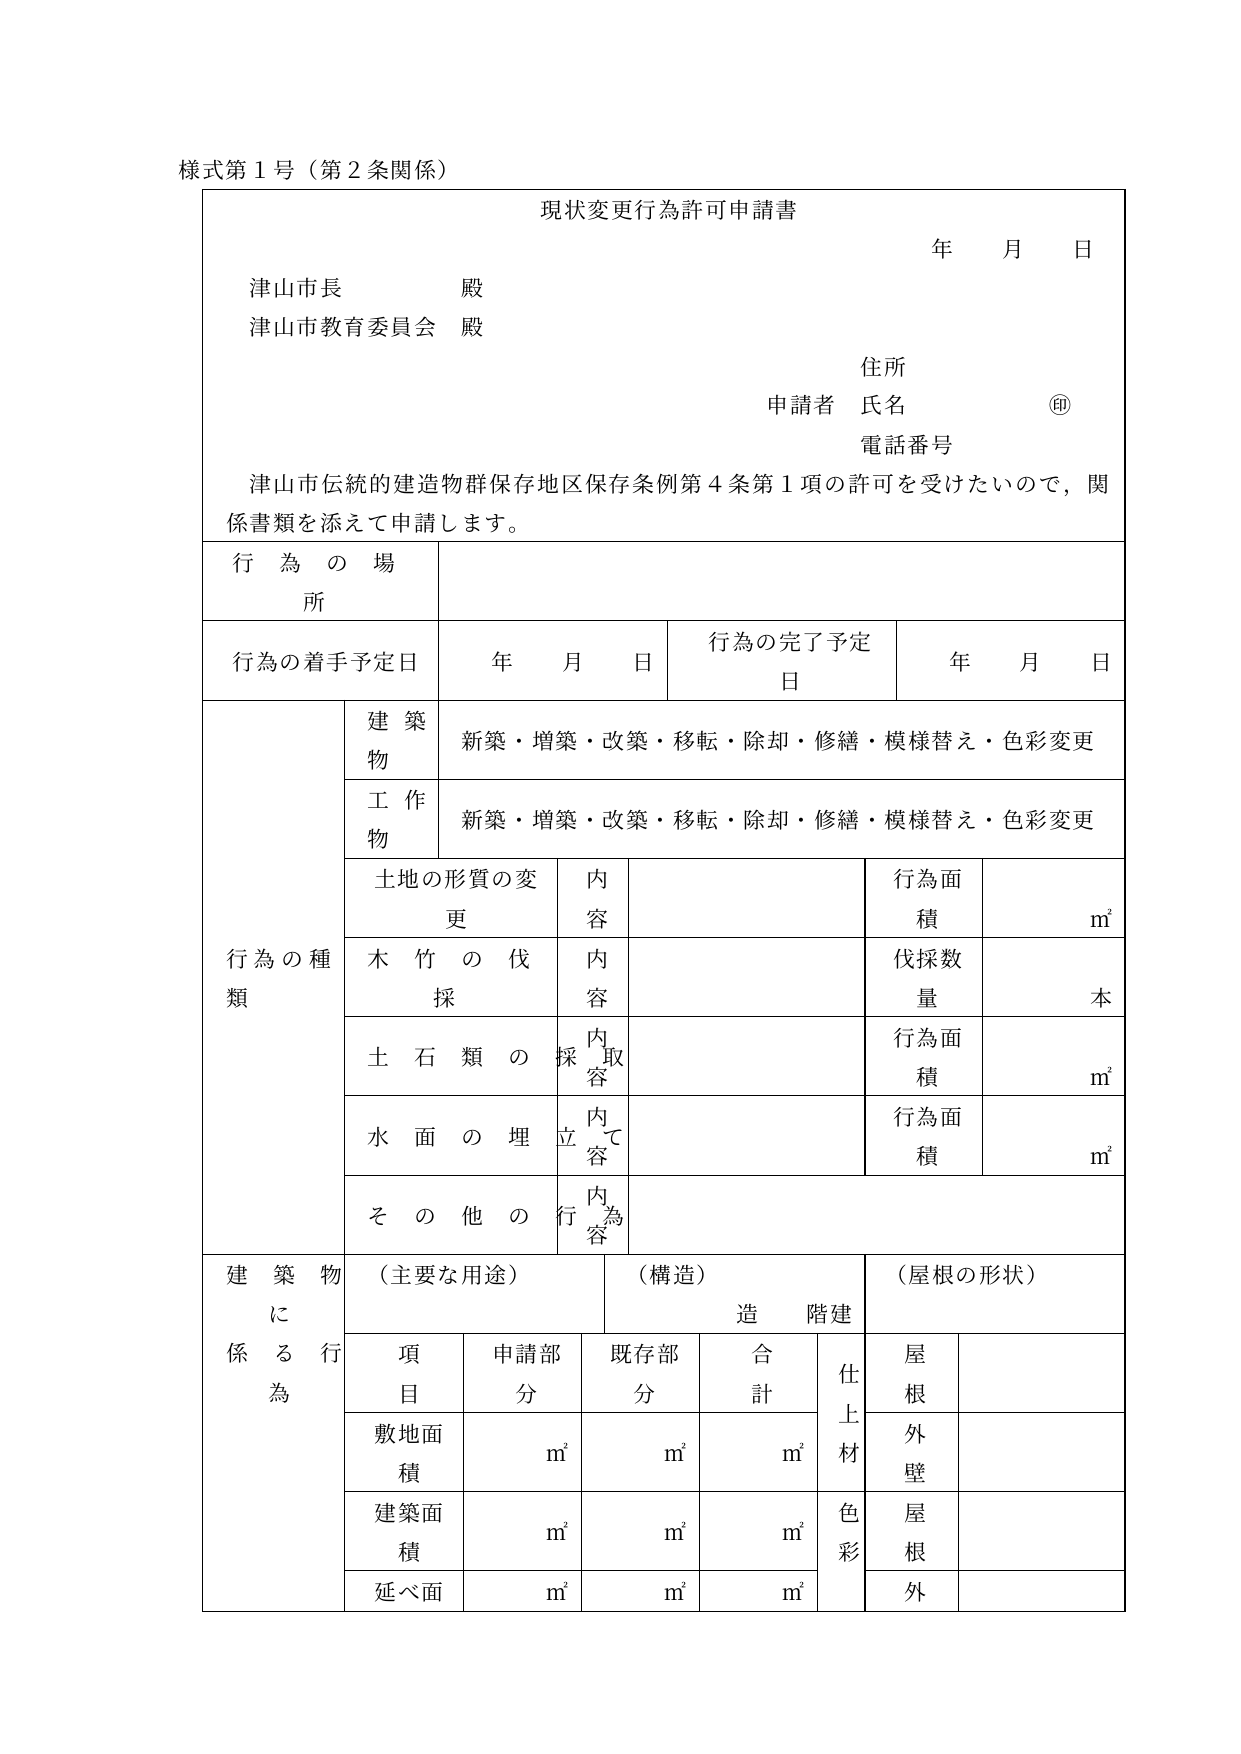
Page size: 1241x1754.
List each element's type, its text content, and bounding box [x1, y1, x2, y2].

table_cell 行為の着手予定日 [203, 621, 438, 699]
table_cell ㎡ [582, 1413, 699, 1491]
table_cell [959, 1571, 1124, 1611]
table_cell 行為面積 [866, 1096, 982, 1174]
table_cell 敷地面積 [345, 1413, 463, 1491]
table_cell [959, 1492, 1124, 1570]
table_cell 色 彩 [818, 1492, 864, 1611]
table_cell 内容 [558, 859, 628, 937]
table_cell 外 壁 [866, 1571, 958, 1611]
table_cell [629, 859, 864, 937]
table_cell 伐採数量 [866, 938, 982, 1016]
table_cell [629, 1176, 1124, 1254]
table_cell 合 計 [700, 1334, 817, 1412]
table_cell ㎡ [700, 1571, 817, 1611]
table_cell [959, 1334, 1124, 1412]
table_cell 年 月 日 [439, 621, 667, 699]
table_cell 項 目 [345, 1334, 463, 1412]
table_cell [629, 938, 864, 1016]
table_cell 建築物 [345, 701, 438, 779]
table_cell 工作物 [345, 780, 438, 858]
table_cell ㎡ [983, 1096, 1124, 1174]
table_cell 申請部分 [464, 1334, 581, 1412]
table_cell 仕 上 材 [818, 1334, 864, 1491]
table_cell [629, 1096, 864, 1174]
table_cell [439, 542, 1124, 620]
table_cell 土石類の採取 [345, 1017, 557, 1095]
table_cell 行為の場所 [203, 542, 438, 620]
table_cell ㎡ [464, 1492, 581, 1570]
table_cell [629, 1017, 864, 1095]
table_cell 水面の埋立て [345, 1096, 557, 1174]
table_cell 新築・増築・改築・移転・除却・修繕・模様替え・色彩変更 [439, 701, 1124, 779]
text 様式第１号（第２条関係） [179, 149, 1120, 189]
table_cell 外 壁 [866, 1413, 958, 1491]
table_header 現状変更行為許可申請書 年 月 日 津山市長 殿 津山市教育委員会 殿 住所 申請者 氏名 ㊞ 電話番号 津山市伝統的建造物群保存地区保存条例第４条第１項の許可を受けたいので，関係書類を添えて申請します。 [203, 190, 1124, 541]
table_cell 建築物に 係る行為 [203, 1255, 344, 1611]
table_cell 既存部分 [582, 1334, 699, 1412]
table_cell ㎡ [464, 1413, 581, 1491]
table_cell ㎡ [700, 1413, 817, 1491]
table_cell 行為の完了予定日 [668, 621, 896, 699]
table_cell ㎡ [983, 859, 1124, 937]
table_cell 内容 [558, 1176, 628, 1254]
table_cell （屋根の形状） [866, 1255, 1124, 1333]
table_cell ㎡ [700, 1492, 817, 1570]
table_cell 内容 [558, 938, 628, 1016]
table_cell 屋 根 [866, 1492, 958, 1570]
table_cell 行為の種類 [203, 701, 344, 1254]
table_cell 屋 根 [866, 1334, 958, 1412]
table_cell 土地の形質の変更 [345, 859, 557, 937]
table_cell 内容 [558, 1096, 628, 1174]
table_cell ㎡ [582, 1571, 699, 1611]
table_cell （構造） 造 階建 [605, 1255, 864, 1333]
table_cell （主要な用途） [345, 1255, 604, 1333]
table_cell 年 月 日 [897, 621, 1124, 699]
table_cell 新築・増築・改築・移転・除却・修繕・模様替え・色彩変更 [439, 780, 1124, 858]
table_cell ㎡ [464, 1571, 581, 1611]
table_cell 延べ面積 [345, 1571, 463, 1611]
table_cell その他の行為 [345, 1176, 557, 1254]
table_cell 本 [983, 938, 1124, 1016]
table_cell 内容 [558, 1017, 628, 1095]
table_cell ㎡ [983, 1017, 1124, 1095]
table_cell 行為面積 [866, 859, 982, 937]
table_cell 建築面積 [345, 1492, 463, 1570]
table_cell 木竹の伐採 [345, 938, 557, 1016]
table_cell ㎡ [582, 1492, 699, 1570]
table_cell [959, 1413, 1124, 1491]
table_cell 行為面積 [866, 1017, 982, 1095]
